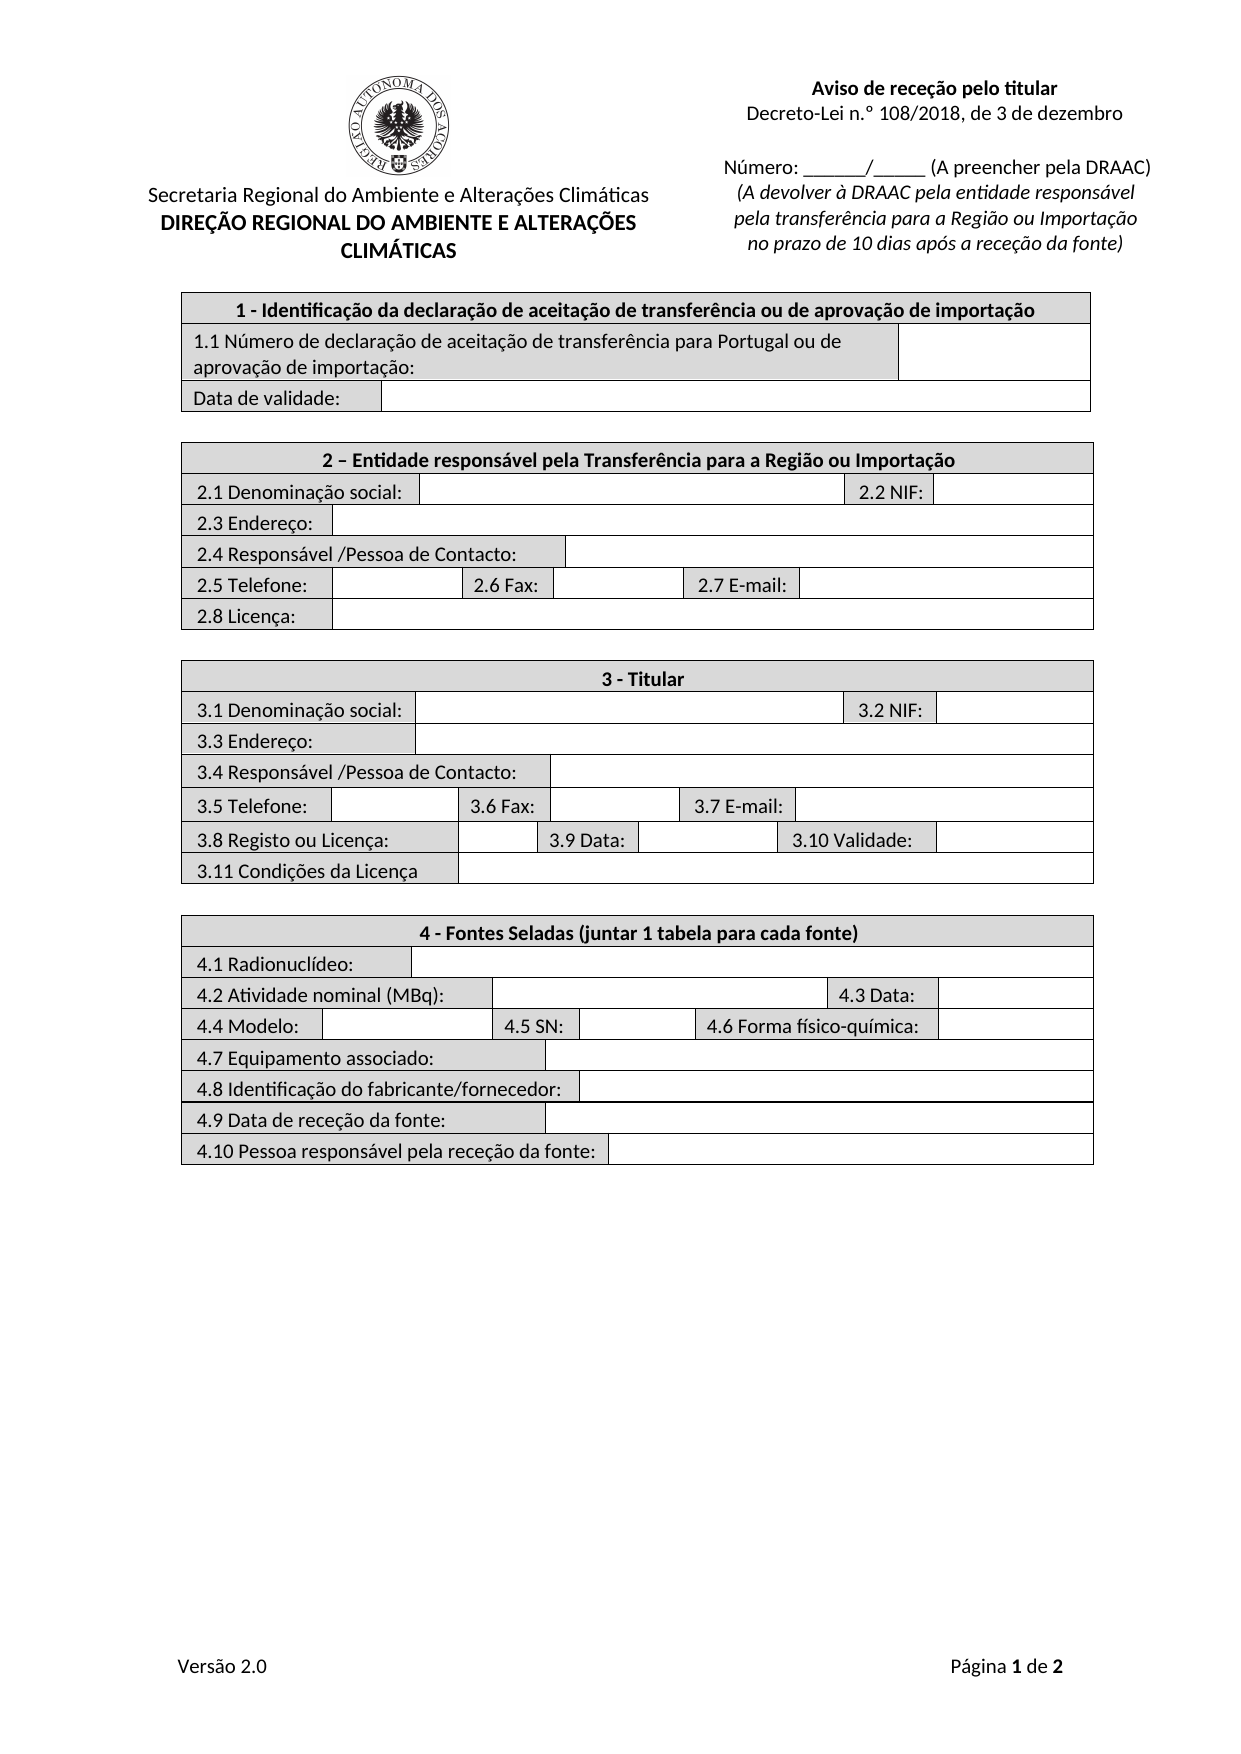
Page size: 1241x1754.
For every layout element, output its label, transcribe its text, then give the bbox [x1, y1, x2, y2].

table_cell 4.2 Atividade nominal (MBq): [182, 978, 492, 1008]
table_cell 4.10 Pessoa responsável pela receção da fonte: [182, 1134, 608, 1164]
table_cell Data de validade: [182, 381, 381, 411]
table_cell 3.8 Registo ou Licença: [182, 822, 458, 852]
table_cell [459, 822, 537, 852]
table_cell [412, 947, 1093, 977]
table_cell [899, 324, 1090, 379]
table_cell 4.8 Identificação do fabricante/fornecedor: [182, 1071, 579, 1101]
table_cell [538, 755, 550, 787]
table_cell 4.3 Data: [828, 978, 938, 1008]
table_cell 4.4 Modelo: [182, 1009, 322, 1039]
table_cell [934, 474, 1093, 504]
table_cell 2.7 E-mail: [684, 568, 799, 598]
table_cell 2.4 Responsável /Pessoa de Contacto: [182, 536, 565, 567]
table_header 3 - Titular [182, 661, 1093, 691]
table_header 4 - Fontes Seladas (juntar 1 tabela para cada fonte) [182, 916, 1093, 946]
table_cell 4.1 Radionuclídeo: [182, 947, 411, 977]
table_cell [580, 1071, 1093, 1101]
table_cell [939, 978, 1093, 1008]
table_cell [459, 853, 1093, 883]
table_cell 3.10 Validade: [778, 822, 936, 852]
table_cell [332, 788, 458, 821]
table_cell [323, 1009, 492, 1039]
table_cell [382, 381, 1090, 411]
table_cell [796, 788, 1093, 821]
table_cell 3.6 Fax: [459, 788, 538, 821]
table_cell 2.3 Endereço: [182, 505, 332, 535]
table_cell 3.1 Denominação social: [182, 692, 415, 722]
table_cell 3.11 Condições da Licença [182, 853, 458, 883]
table_cell 3.3 Endereço: [182, 724, 415, 753]
table_cell [937, 692, 1093, 722]
table_cell [939, 1009, 1093, 1039]
table_cell [937, 822, 1093, 852]
table_cell 3.2 NIF: [844, 692, 936, 722]
table_cell [551, 788, 679, 821]
table_cell 4.5 SN: [493, 1009, 579, 1039]
table_cell [333, 599, 1093, 629]
table_cell [493, 978, 827, 1008]
table_cell 2.8 Licença: [182, 599, 332, 629]
table_cell 4.9 Data de receção da fonte: [182, 1103, 545, 1133]
table_cell [420, 474, 844, 504]
table_cell 4.6 Forma físico-química: [696, 1009, 938, 1039]
table_cell [546, 1040, 1093, 1070]
table_cell [554, 568, 683, 598]
table_header 1 - Identificação da declaração de aceitação de transferência ou de aprovação de importação [182, 293, 1090, 323]
table_cell 2.6 Fax: [463, 568, 553, 598]
table_cell [416, 724, 1093, 753]
table_header 2 – Entidade responsável pela Transferência para a Região ou Importação [182, 443, 1093, 473]
table_cell 3.5 Telefone: [182, 788, 331, 821]
table_cell [546, 1103, 1093, 1133]
table_cell 3.4 Responsável /Pessoa de Contacto: [182, 755, 538, 787]
table_cell 1.1 Número de declaração de aceitação de transferência para Portugal ou de aprovação de importação: [182, 324, 898, 379]
table_cell [333, 568, 462, 598]
table_cell [538, 788, 550, 821]
table_cell [566, 536, 1093, 567]
table_cell 2.1 Denominação social: [182, 474, 419, 504]
table_cell [609, 1134, 1093, 1164]
table_cell [416, 692, 843, 722]
table_cell 3.9 Data: [538, 822, 638, 852]
table_cell 2.5 Telefone: [182, 568, 332, 598]
table_cell 3.7 E-mail: [680, 788, 795, 821]
table_cell [800, 568, 1093, 598]
table_cell [333, 505, 1093, 535]
table_cell [551, 755, 1093, 787]
table_cell 4.7 Equipamento associado: [182, 1040, 545, 1070]
table_cell [580, 1009, 695, 1039]
table_cell [639, 822, 777, 852]
table_cell 2.2 NIF: [845, 474, 933, 504]
